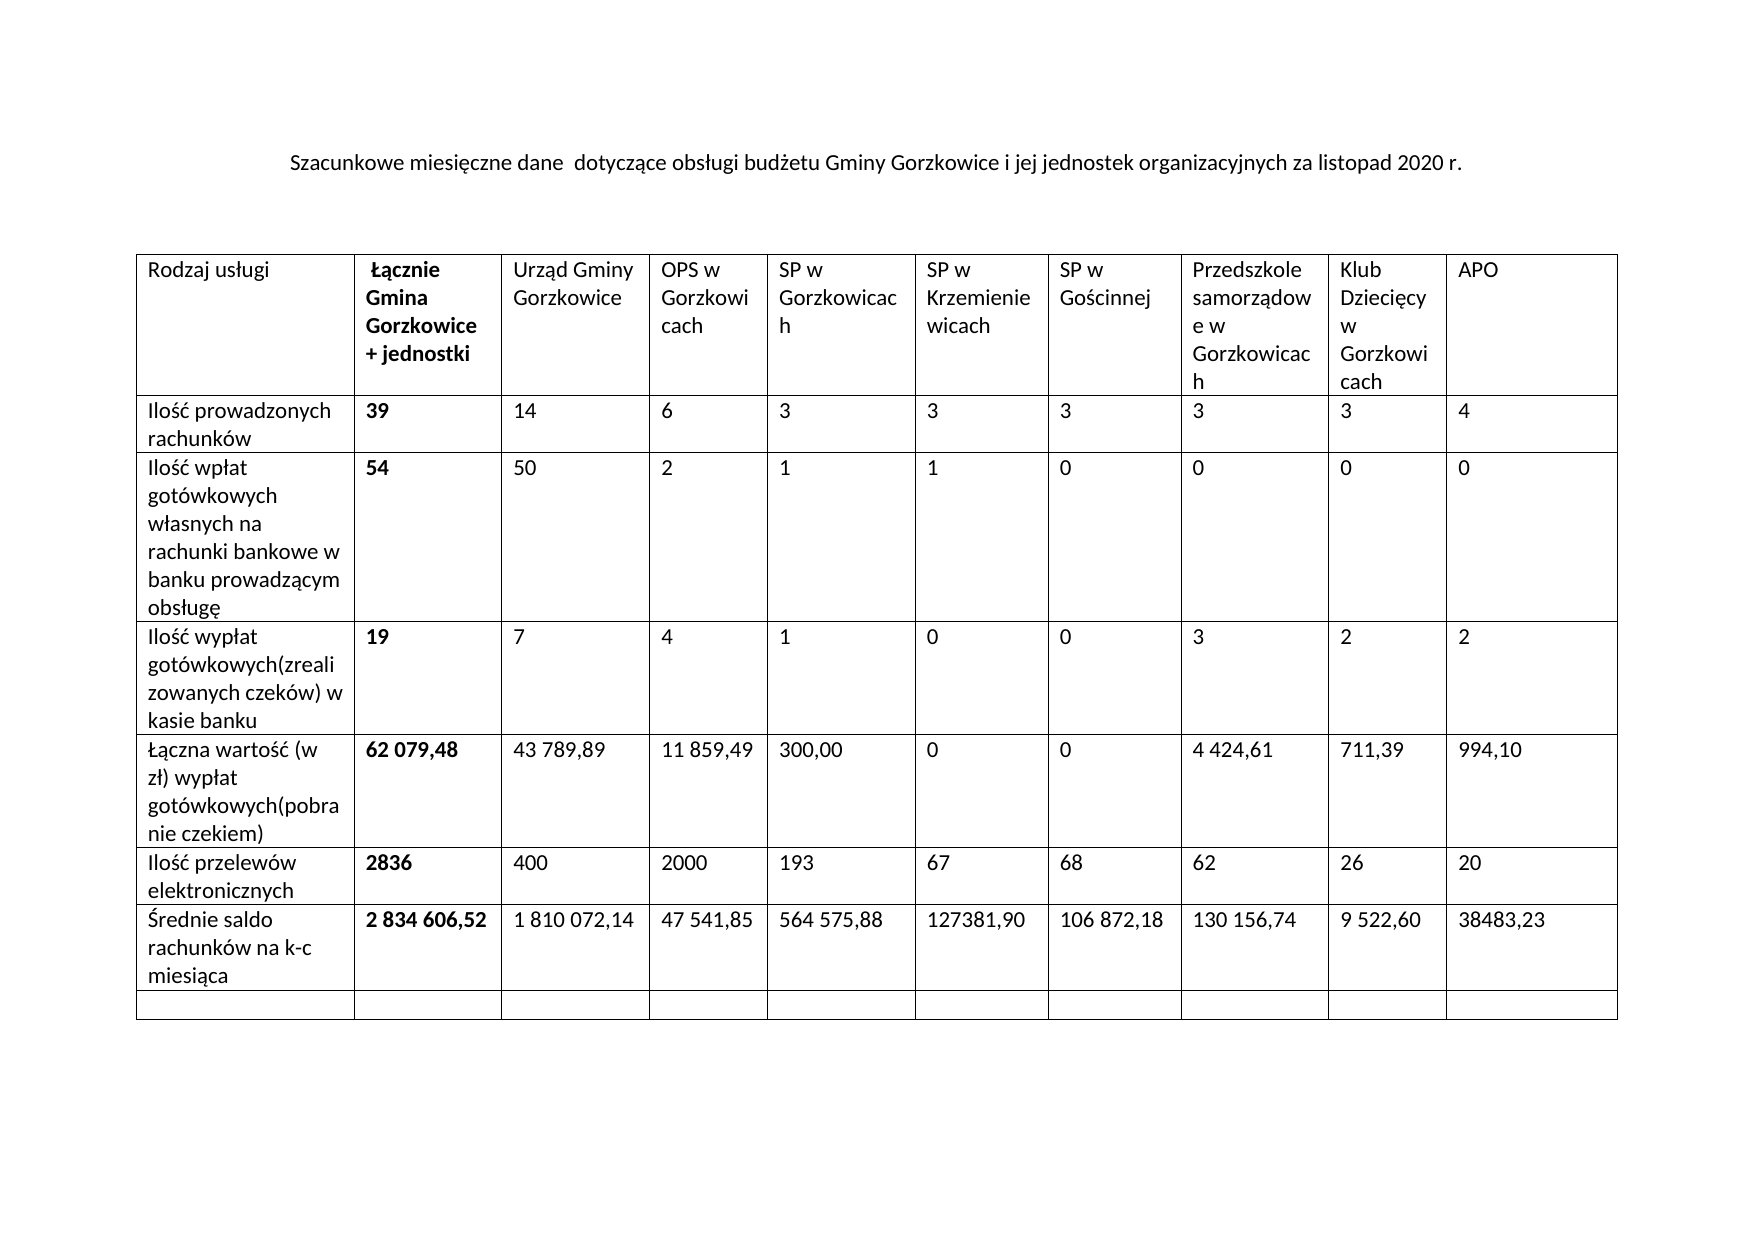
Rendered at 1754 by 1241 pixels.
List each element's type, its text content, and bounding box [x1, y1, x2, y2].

table_cell 1 810 072,14 [502, 905, 649, 989]
table_cell 2 834 606,52 [355, 905, 501, 989]
text Szacunkowe miesięczne dane dotyczące obsługi budżetu Gminy Gorzkowice i jej jednostek organizacyjnych za listopad 2020 r. [148, 148, 1606, 176]
table_cell 2836 [355, 848, 501, 904]
table_header Łącznie Gmina Gorzkowice + jednostki [355, 255, 501, 395]
table_cell 19 [355, 622, 501, 734]
table_cell 62 [1182, 848, 1328, 904]
table_cell 3 [1049, 396, 1181, 452]
table_cell 193 [768, 848, 915, 904]
table_cell [768, 991, 915, 1018]
table_cell 400 [502, 848, 649, 904]
table_cell Ilość wypłat gotówkowych(zrealizowanych czeków) w kasie banku [137, 622, 354, 734]
table_cell [1447, 991, 1617, 1018]
table_cell 54 [355, 453, 501, 621]
table_cell 6 [650, 396, 767, 452]
table_cell 1 [768, 622, 915, 734]
table_cell 50 [502, 453, 649, 621]
table_cell Ilość wpłat gotówkowych własnych na rachunki bankowe w banku prowadzącym obsługę [137, 453, 354, 621]
table_cell 4 [650, 622, 767, 734]
table_cell 1 [916, 453, 1048, 621]
table_cell 3 [768, 396, 915, 452]
table_cell Ilość przelewów elektronicznych [137, 848, 354, 904]
table_cell Ilość prowadzonych rachunków [137, 396, 354, 452]
table_header Przedszkole samorządowe w Gorzkowicach [1182, 255, 1328, 395]
table_cell 564 575,88 [768, 905, 915, 989]
table_header SP w Gościnnej [1049, 255, 1181, 395]
table_cell 4 [1447, 396, 1617, 452]
table_header SP w Gorzkowicach [768, 255, 915, 395]
table_cell 0 [916, 622, 1048, 734]
table_cell 43 789,89 [502, 735, 649, 847]
table_cell 0 [1329, 453, 1446, 621]
table_header APO [1447, 255, 1617, 395]
table_cell [916, 991, 1048, 1018]
table_cell [1329, 991, 1446, 1018]
table_cell [1182, 991, 1328, 1018]
table_cell 130 156,74 [1182, 905, 1328, 989]
table_cell 0 [1447, 453, 1617, 621]
table_cell 26 [1329, 848, 1446, 904]
table_cell 2 [1447, 622, 1617, 734]
table_cell [137, 991, 354, 1018]
table_cell 300,00 [768, 735, 915, 847]
table_cell 0 [1049, 622, 1181, 734]
table_cell 0 [1049, 453, 1181, 621]
table_cell 20 [1447, 848, 1617, 904]
table_header Urząd Gminy Gorzkowice [502, 255, 649, 395]
table_cell 0 [916, 735, 1048, 847]
table_cell 711,39 [1329, 735, 1446, 847]
table_cell Łączna wartość (w zł) wypłat gotówkowych(pobranie czekiem) [137, 735, 354, 847]
table_cell 39 [355, 396, 501, 452]
table_cell 1 [768, 453, 915, 621]
table_header OPS w Gorzkowicach [650, 255, 767, 395]
table_cell 47 541,85 [650, 905, 767, 989]
table_cell 994,10 [1447, 735, 1617, 847]
table_cell 0 [1182, 453, 1328, 621]
table_cell 2 [1329, 622, 1446, 734]
table_cell 68 [1049, 848, 1181, 904]
table_cell 62 079,48 [355, 735, 501, 847]
table_cell 14 [502, 396, 649, 452]
table_cell [502, 991, 649, 1018]
table_header Rodzaj usługi [137, 255, 354, 395]
table_header Klub Dziecięcy w Gorzkowicach [1329, 255, 1446, 395]
table_cell 7 [502, 622, 649, 734]
table_cell Średnie saldo rachunków na k-c miesiąca [137, 905, 354, 989]
table_cell 2000 [650, 848, 767, 904]
table_cell 3 [916, 396, 1048, 452]
table_cell [355, 991, 501, 1018]
table_cell 3 [1329, 396, 1446, 452]
table_header SP w Krzemieniewicach [916, 255, 1048, 395]
table_cell 3 [1182, 622, 1328, 734]
table_cell 38483,23 [1447, 905, 1617, 989]
table_cell [1049, 991, 1181, 1018]
table_cell 4 424,61 [1182, 735, 1328, 847]
table_cell 0 [1049, 735, 1181, 847]
table_cell [650, 991, 767, 1018]
table_cell 67 [916, 848, 1048, 904]
table_cell 106 872,18 [1049, 905, 1181, 989]
table_cell 2 [650, 453, 767, 621]
table_cell 127381,90 [916, 905, 1048, 989]
table_cell 9 522,60 [1329, 905, 1446, 989]
table_cell 3 [1182, 396, 1328, 452]
table_cell 11 859,49 [650, 735, 767, 847]
